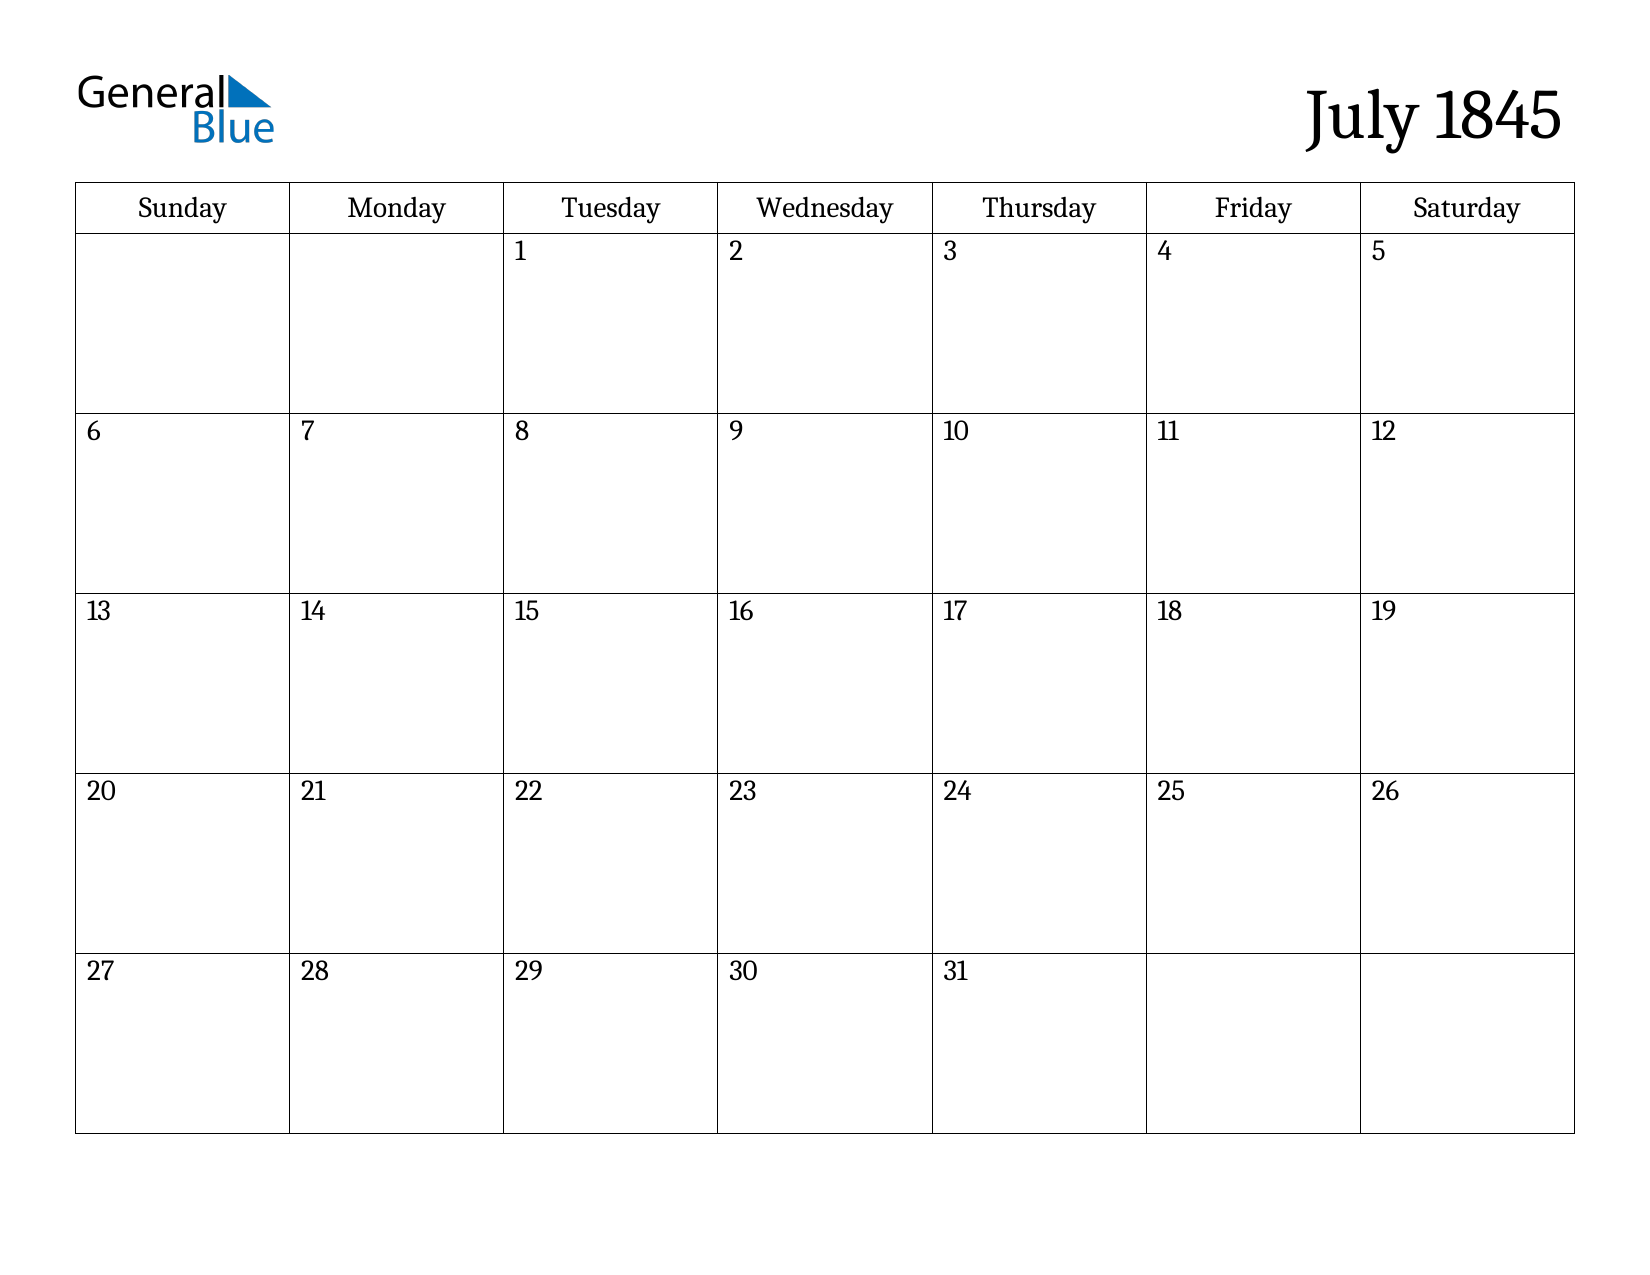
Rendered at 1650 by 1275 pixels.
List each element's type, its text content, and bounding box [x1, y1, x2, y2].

table_cell 7 [290, 414, 503, 447]
table_cell 28 [290, 954, 503, 987]
table_cell 18 [1147, 594, 1360, 627]
table_cell [1361, 267, 1574, 413]
table_cell [1147, 808, 1360, 953]
table_cell Wednesday [718, 183, 932, 233]
table_cell [290, 448, 503, 593]
table_cell [718, 988, 932, 1133]
table_cell 15 [504, 594, 717, 627]
table_cell [933, 448, 1146, 593]
table_cell Saturday [1361, 183, 1574, 233]
table_cell [76, 808, 289, 953]
table_cell 21 [290, 774, 503, 807]
table_cell [504, 627, 717, 773]
table_cell [718, 267, 932, 413]
table_cell [76, 234, 289, 267]
table_cell [290, 808, 503, 953]
table_cell [76, 988, 289, 1133]
table_header [76, 75, 503, 182]
table_cell 20 [76, 774, 289, 807]
table_cell [76, 627, 289, 773]
table_cell 8 [504, 414, 717, 447]
table_cell [933, 808, 1146, 953]
table_cell [290, 988, 503, 1133]
table_cell 11 [1147, 414, 1360, 447]
table_cell Thursday [933, 183, 1146, 233]
table_cell [290, 267, 503, 413]
table_cell 1 [504, 234, 717, 267]
table_cell [1361, 808, 1574, 953]
table_cell [504, 448, 717, 593]
table_cell 17 [933, 594, 1146, 627]
table_cell Tuesday [504, 183, 717, 233]
table_cell 12 [1361, 414, 1574, 447]
table_cell 22 [504, 774, 717, 807]
table_cell Sunday [76, 183, 289, 233]
table_cell [1147, 267, 1360, 413]
picture [78, 75, 274, 143]
table_cell 26 [1361, 774, 1574, 807]
table_cell [1147, 448, 1360, 593]
table_cell [1361, 627, 1574, 773]
table_cell [933, 627, 1146, 773]
table_cell 2 [718, 234, 932, 267]
table_cell [933, 267, 1146, 413]
table_cell [1147, 988, 1360, 1133]
table_cell 27 [76, 954, 289, 987]
table_cell 4 [1147, 234, 1360, 267]
table_cell 3 [933, 234, 1146, 267]
table_cell 31 [933, 954, 1146, 987]
table_cell 16 [718, 594, 932, 627]
table_cell [76, 448, 289, 593]
table_cell 14 [290, 594, 503, 627]
table_cell [1361, 954, 1574, 987]
table_cell [1361, 448, 1574, 593]
table_cell Monday [290, 183, 503, 233]
table_cell [718, 808, 932, 953]
table_cell 9 [718, 414, 932, 447]
table_cell 6 [76, 414, 289, 447]
table_cell 29 [504, 954, 717, 987]
table_cell 5 [1361, 234, 1574, 267]
table_cell 19 [1361, 594, 1574, 627]
table_cell [290, 627, 503, 773]
table_cell [933, 988, 1146, 1133]
table_cell 23 [718, 774, 932, 807]
table_cell Friday [1147, 183, 1360, 233]
table_cell [290, 234, 503, 267]
table_cell [718, 448, 932, 593]
table_cell [76, 267, 289, 413]
table_cell [1147, 954, 1360, 987]
table_cell 24 [933, 774, 1146, 807]
table_cell [504, 988, 717, 1133]
table_cell 30 [718, 954, 932, 987]
table_cell [504, 808, 717, 953]
table_cell 13 [76, 594, 289, 627]
table_cell 10 [933, 414, 1146, 447]
table_cell [1147, 627, 1360, 773]
table_cell 25 [1147, 774, 1360, 807]
table_cell [1361, 988, 1574, 1133]
table_cell [504, 267, 717, 413]
table_header July 1845 [504, 75, 1574, 182]
table_cell [718, 627, 932, 773]
